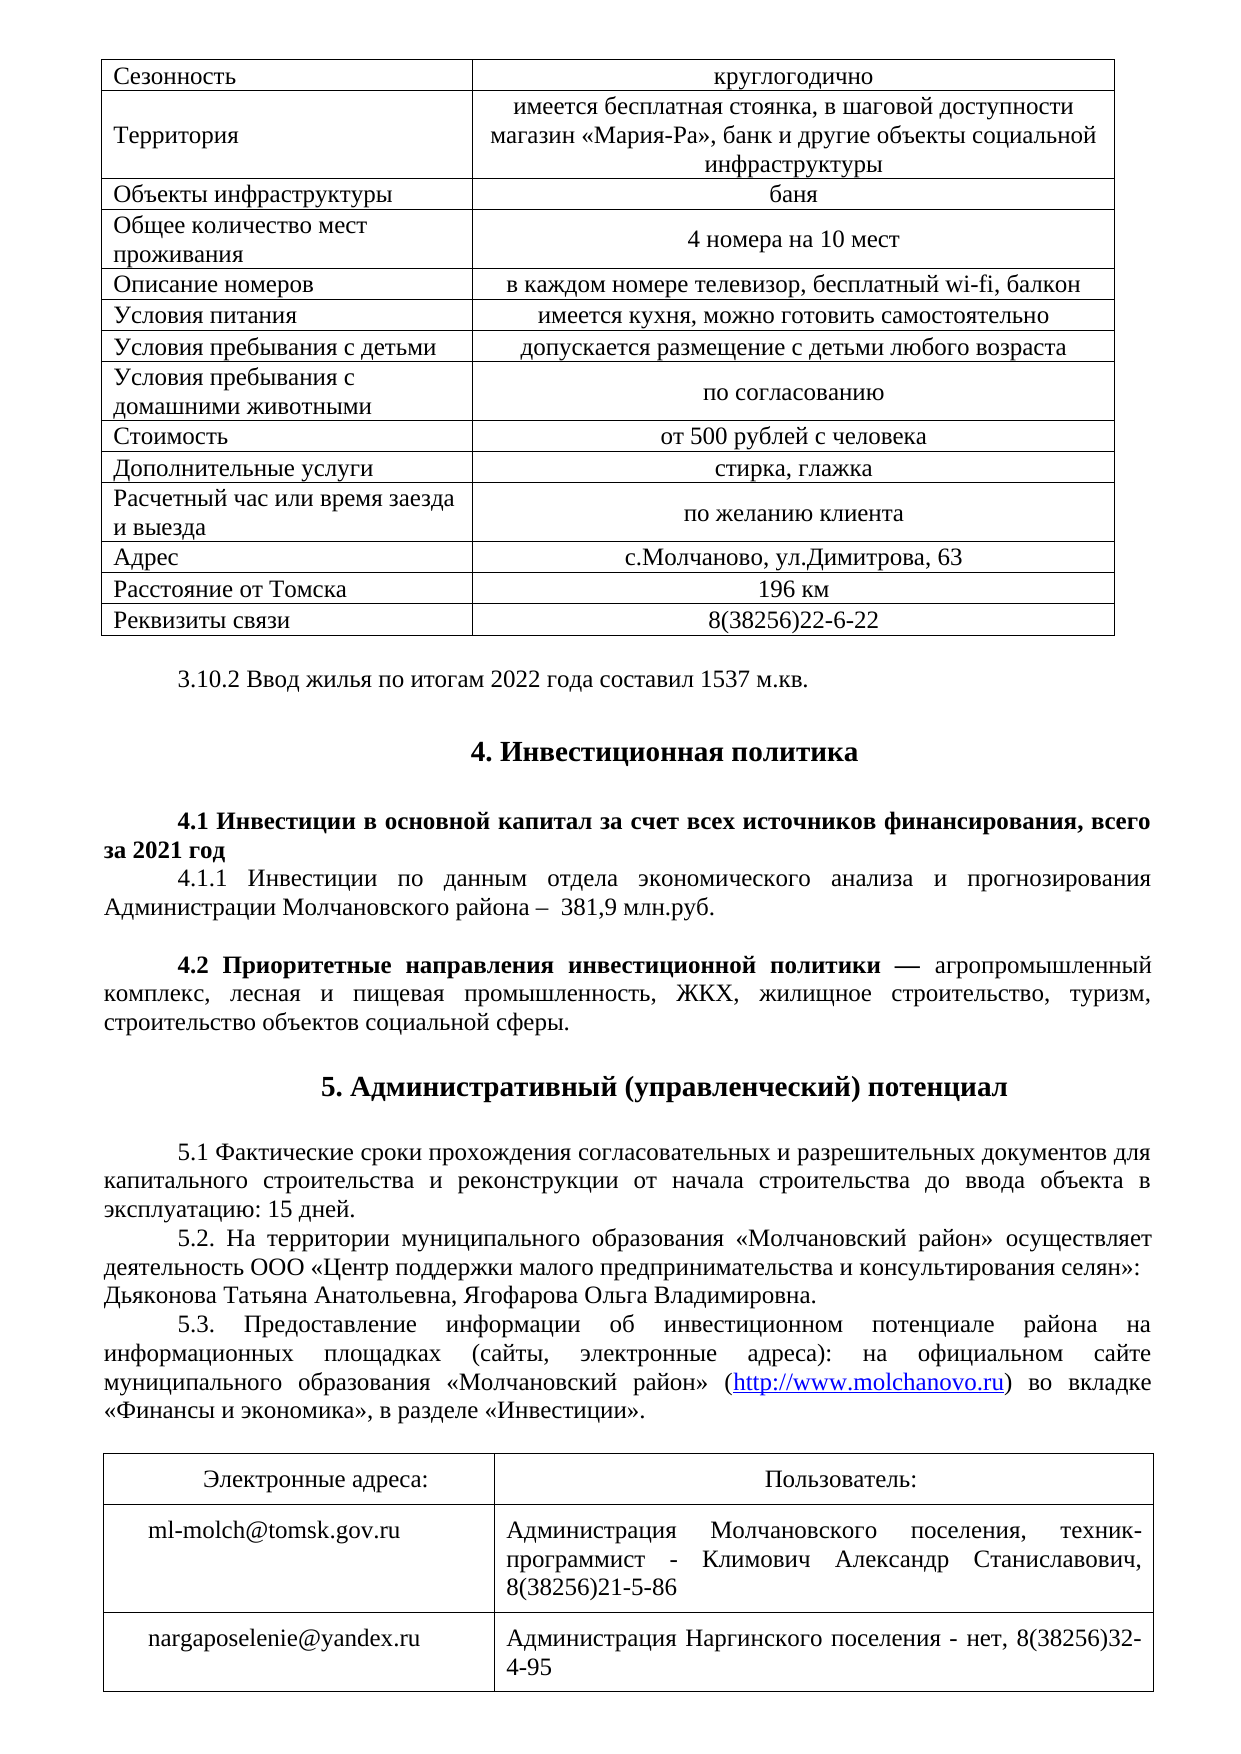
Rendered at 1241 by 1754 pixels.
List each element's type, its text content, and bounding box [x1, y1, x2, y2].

table_cell Расстояние от Томска [102, 573, 472, 603]
table_cell имеется бесплатная стоянка, в шаговой доступности магазин «Мария-Ра», банк и другие объекты социальной инфраструктуры [473, 91, 1114, 178]
text 5.3. Предоставление информации об инвестиционном потенциале района на информационных площадках (сайты, электронные адреса): на официальном сайте муниципального образования «Молчановский район» (http://www.molchanovo.ru) во вкладке «Финансы и экономика», в разделе «Инвестиции». [103, 1309, 1152, 1424]
table_cell стирка, глажка [473, 452, 1114, 482]
table_cell Дополнительные услуги [102, 452, 472, 482]
table_cell от 500 рублей с человека [473, 421, 1114, 451]
table_cell Условия питания [102, 300, 472, 330]
table_cell Адрес [102, 542, 472, 572]
table_cell nargaposelenie@yandex.ru [104, 1613, 494, 1691]
table_cell Объекты инфраструктуры [102, 179, 472, 209]
table_cell 8(38256)22-6-22 [473, 604, 1114, 634]
table_cell Территория [102, 91, 472, 178]
table_cell Описание номеров [102, 269, 472, 299]
text 4. Инвестиционная политика [103, 734, 1152, 768]
table_cell Общее количество мест проживания [102, 210, 472, 267]
table_cell [473, 573, 1114, 603]
text 4.1 Инвестиции в основной капитал за счет всех источников финансирования, всего за 2021 год [103, 806, 1152, 863]
table_cell Реквизиты связи [102, 604, 472, 634]
table_cell круглогодично [473, 60, 1114, 90]
text 5. Административный (управленческий) потенциал [103, 1069, 1152, 1103]
text 5.1 Фактические сроки прохождения согласовательных и разрешительных документов для капитального строительства и реконструкции от начала строительства до ввода объекта в эксплуатацию: 15 дней. [103, 1137, 1152, 1223]
table_cell по желанию клиента [473, 483, 1114, 541]
table_cell ml-molch@tomsk.gov.ru [104, 1505, 494, 1612]
text 3.10.2 Ввод жилья по итогам 2022 года составил 1537 м.кв. [103, 664, 1152, 693]
table_cell Администрация Наргинского поселения - нет, 8(38256)32-4-95 [495, 1613, 1153, 1691]
table_header Пользователь: [495, 1454, 1153, 1503]
table_header Электронные адреса: [104, 1454, 494, 1503]
table_cell 4 номера на 10 мест [473, 210, 1114, 267]
table_cell допускается размещение с детьми любого возраста [473, 331, 1114, 361]
table_cell по согласованию [473, 362, 1114, 420]
table_cell Расчетный час или время заезда и выезда [102, 483, 472, 541]
text 5.2. На территории муниципального образования «Молчановский район» осуществляет деятельность ООО «Центр поддержки малого предпринимательства и консультирования селян»: [103, 1223, 1152, 1280]
table_cell в каждом номере телевизор, бесплатный wi-fi, балкон [473, 269, 1114, 299]
table_cell Стоимость [102, 421, 472, 451]
text 4.2 Приоритетные направления инвестиционной политики — агропромышленный комплекс, лесная и пищевая промышленность, ЖКХ, жилищное строительство, туризм, строительство объектов социальной сферы. [103, 950, 1152, 1036]
table_cell с.Молчаново, ул.Димитрова, 63 [473, 542, 1114, 572]
table_cell Администрация Молчановского поселения, техник-программист - Климович Александр Станиславович, 8(38256)21-5-86 [495, 1505, 1153, 1612]
text Дьяконова Татьяна Анатольевна, Ягофарова Ольга Владимировна. [103, 1280, 1152, 1309]
table_cell Сезонность [102, 60, 472, 90]
text 4.1.1 Инвестиции по данным отдела экономического анализа и прогнозирования Администрации Молчановского района – 381,9 млн.руб. [103, 863, 1152, 921]
table_cell имеется кухня, можно готовить самостоятельно [473, 300, 1114, 330]
table_cell Условия пребывания с детьми [102, 331, 472, 361]
table_cell баня [473, 179, 1114, 209]
table_cell Условия пребывания с домашними животными [102, 362, 472, 420]
